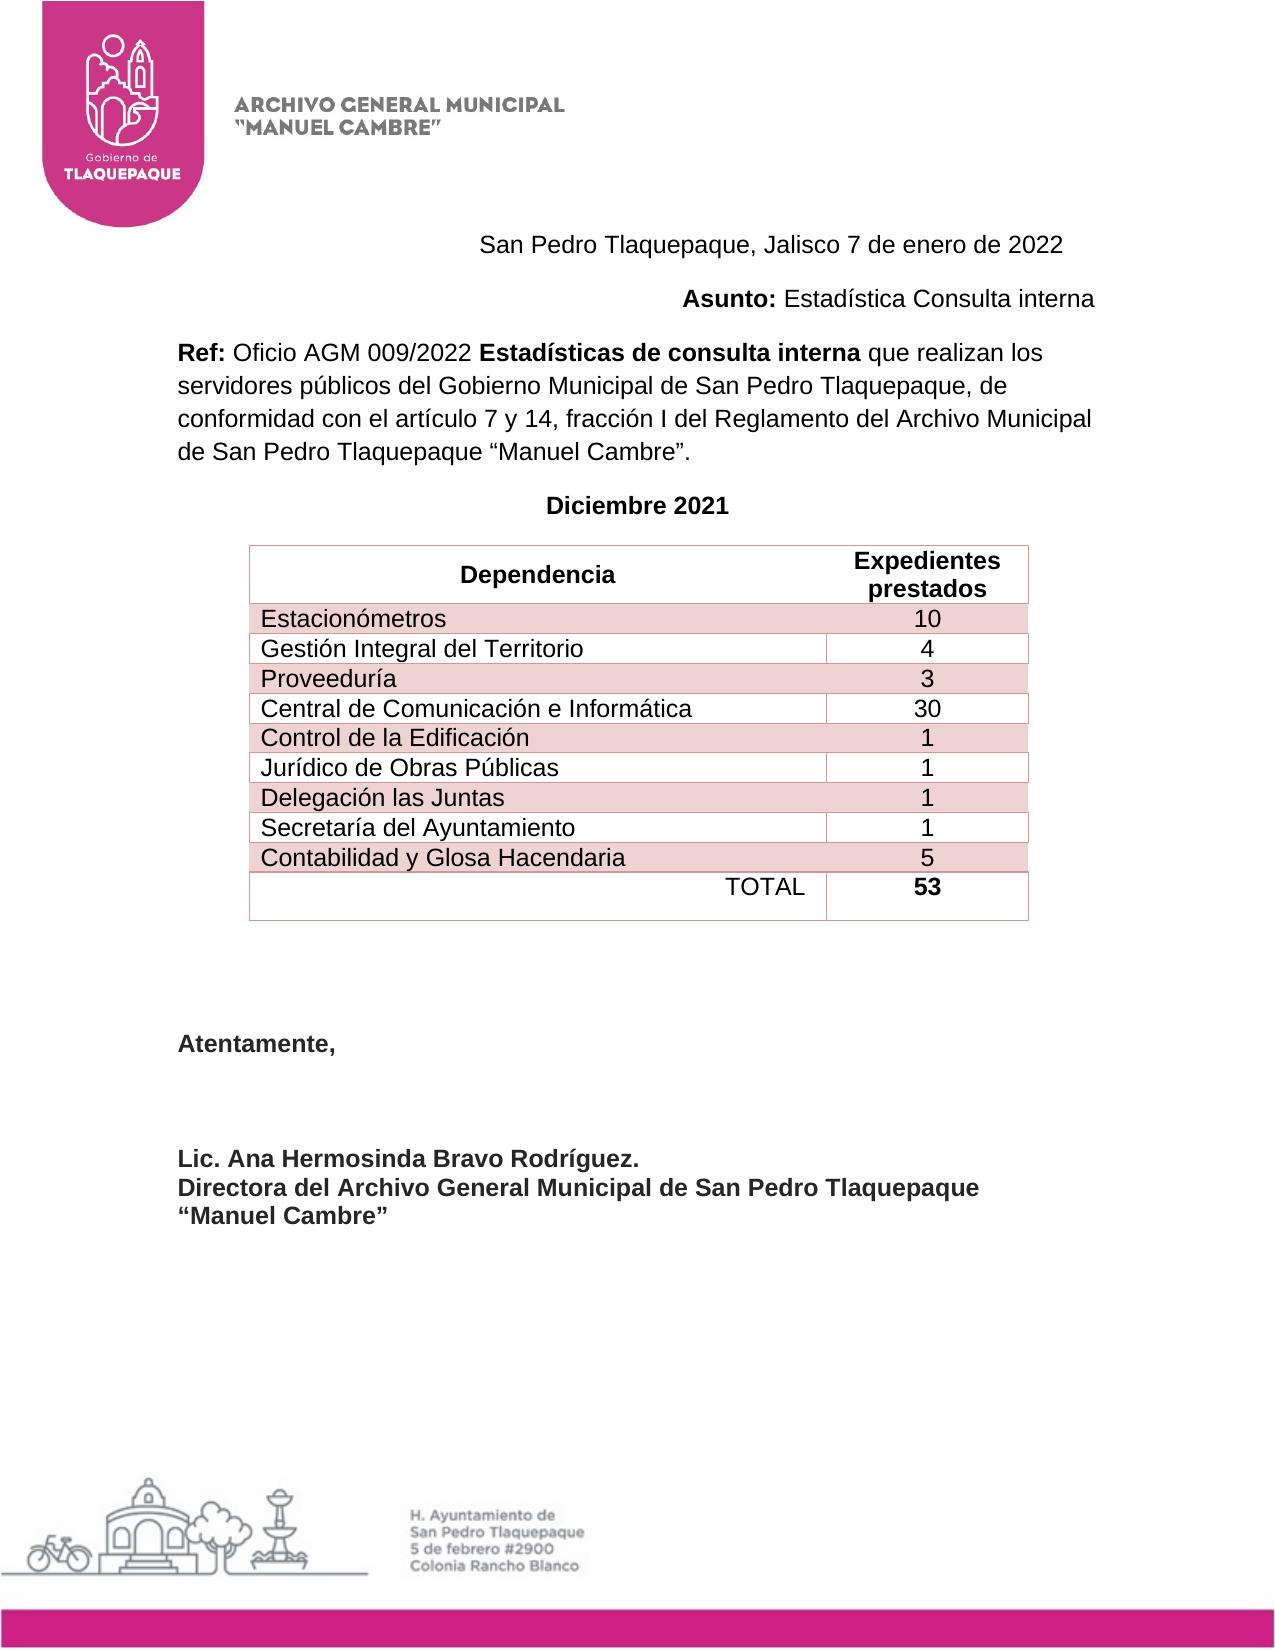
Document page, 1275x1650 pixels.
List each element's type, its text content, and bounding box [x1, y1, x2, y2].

table_cell 1 [827, 813, 1028, 842]
text Directora del Archivo General Municipal de San Pedro Tlaquepaque [177, 1172, 1098, 1201]
text Lic. Ana Hermosinda Bravo Rodríguez. [177, 1144, 1098, 1172]
table_cell Control de la Edificación [249, 724, 826, 752]
table_cell 4 [827, 634, 1028, 663]
picture [0, 1464, 1275, 1650]
table_cell 1 [826, 783, 1028, 812]
table_cell Estacionómetros [249, 604, 826, 633]
table_cell 30 [827, 694, 1028, 722]
table_cell 53 [827, 873, 1028, 920]
picture [1, 1, 1221, 246]
table_cell Gestión Integral del Territorio [250, 634, 826, 663]
table_cell Contabilidad y Glosa Hacendaria [249, 843, 826, 871]
table_cell Delegación las Juntas [249, 783, 826, 812]
table_cell 5 [826, 843, 1028, 871]
text “Manuel Cambre” [177, 1201, 1098, 1230]
table_cell Central de Comunicación e Informática [250, 694, 826, 722]
table_cell TOTAL [250, 873, 826, 920]
text Diciembre 2021 [177, 491, 1098, 519]
table_cell 10 [826, 604, 1028, 633]
table_cell 1 [827, 753, 1028, 782]
text Atentamente, [177, 1029, 1098, 1057]
text Ref: Oficio AGM 009/2022 Estadísticas de consulta interna que realizan los servidores públicos del Gobierno Municipal de San Pedro Tlaquepaque, de conformidad con el artículo 7 y 14, fracción I del Reglamento del Archivo Municipal de San Pedro Tlaquepaque “Manuel Cambre”. [177, 338, 1098, 466]
table_cell Proveeduría [249, 664, 826, 693]
table_header Expedientes prestados [826, 546, 1028, 603]
table_cell Secretaría del Ayuntamiento [250, 813, 826, 842]
text San Pedro Tlaquepaque, Jalisco 7 de enero de 2022 [398, 230, 1098, 259]
table_cell 3 [826, 664, 1028, 693]
table_cell 1 [826, 724, 1028, 752]
table_cell Jurídico de Obras Públicas [250, 753, 826, 782]
table_header Dependencia [250, 546, 826, 603]
text Asunto: Estadística Consulta interna [620, 284, 1098, 313]
